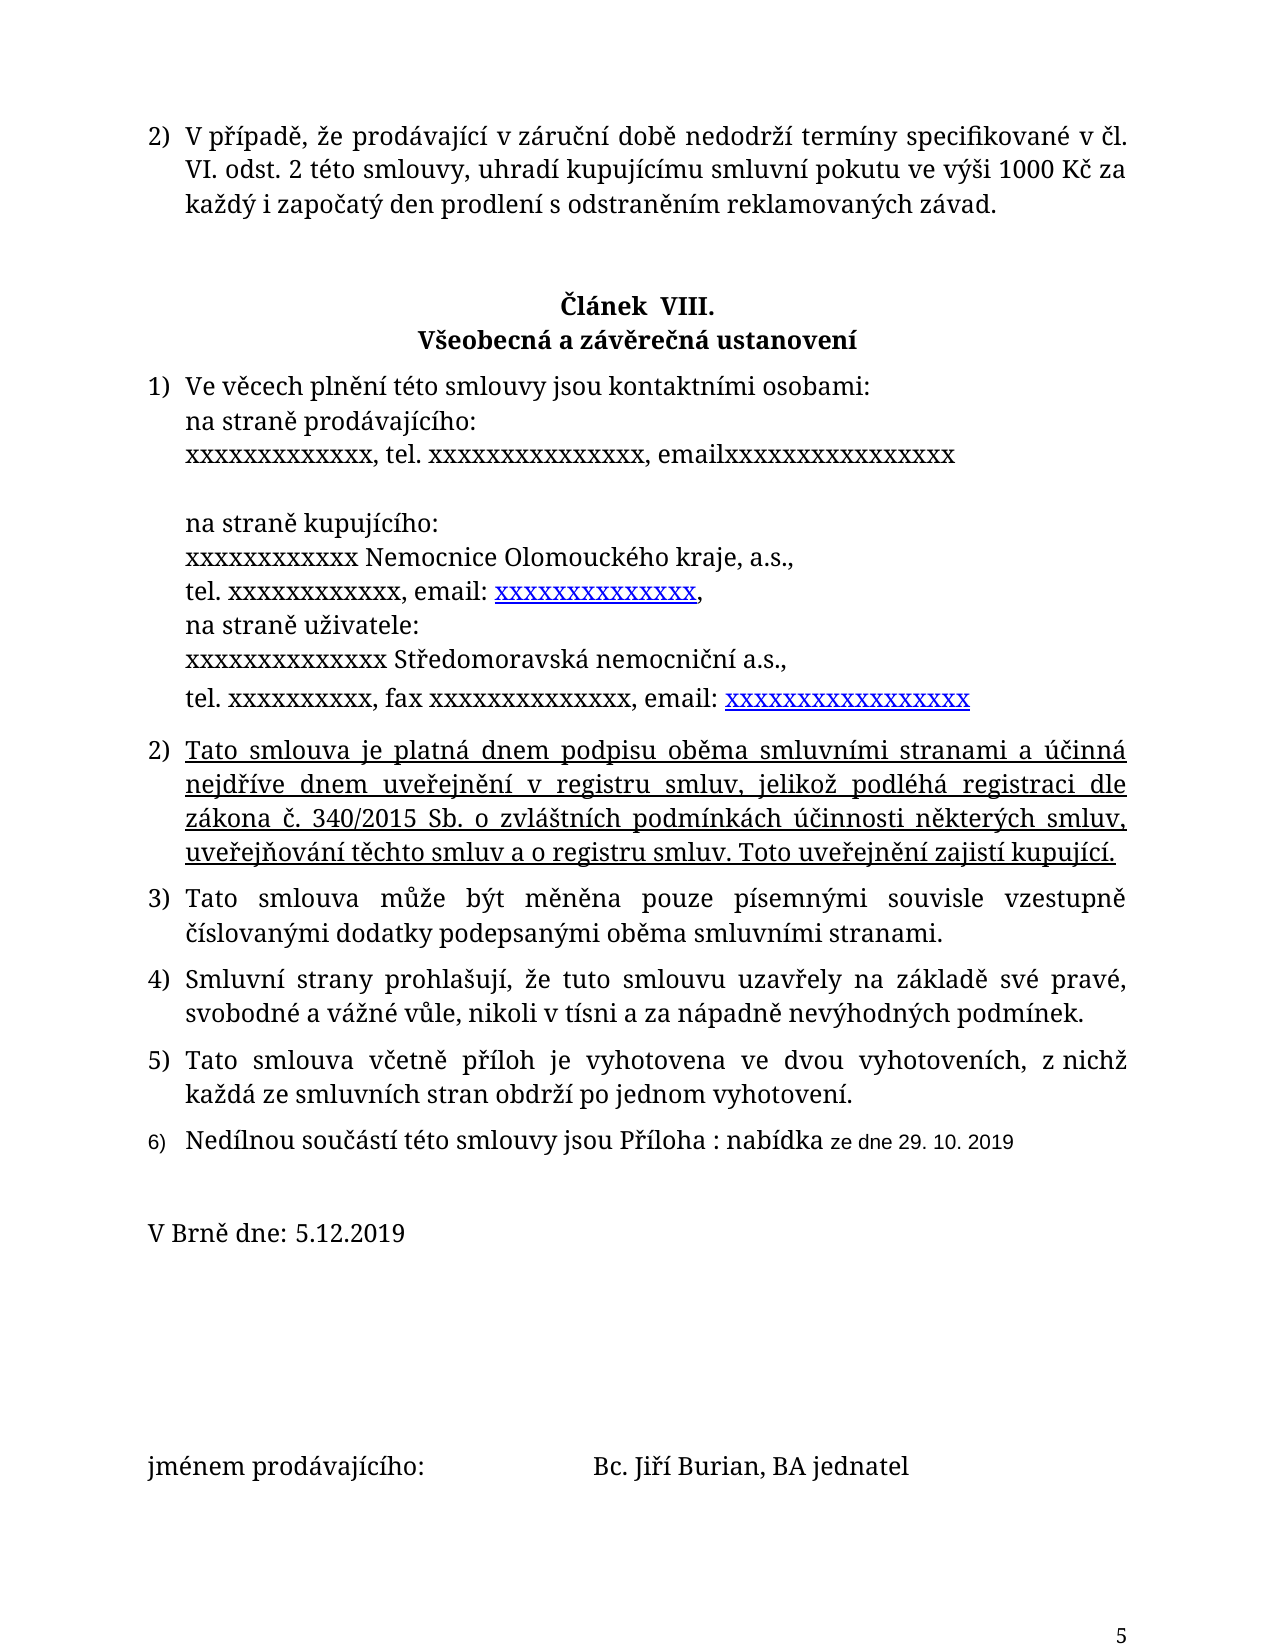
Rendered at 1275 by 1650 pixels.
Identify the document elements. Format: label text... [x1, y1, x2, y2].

text na straně kupujícího: [148, 505, 1127, 539]
list Nedílnou součástí této smlouvy jsou Příloha : nabídka ze dne 29. 10. 2019 [148, 1123, 1127, 1157]
list Tato smlouva může být měněna pouze písemnými souvisle vzestupně číslovanými dodatky podepsanými oběma smluvními stranami. [148, 881, 1127, 949]
text tel. xxxxxxxxxxxx, email: xxxxxxxxxxxxxx, [148, 573, 1127, 607]
list Ve věcech plnění této smlouvy jsou kontaktními osobami: [148, 369, 1127, 403]
text Všeobecná a závěrečná ustanovení [148, 322, 1127, 357]
list Tato smlouva včetně příloh je vyhotovena ve dvou vyhotoveních, z nichž každá ze smluvních stran obdrží po jednom vyhotovení. [148, 1042, 1127, 1111]
text V Brně dne: 5.12.2019 [148, 1216, 1127, 1250]
list Tato smlouva je platná dnem podpisu oběma smluvními stranami a účinná nejdříve dnem uveřejnění v registru smluv, jelikož podléhá registraci dle zákona č. 340/2015 Sb. o zvláštních podmínkách účinnosti některých smluv, uveřejňování těchto smluv a o registru smluv. Toto uveřejnění zajistí kupující. [148, 732, 1127, 869]
text xxxxxxxxxxxxxx Středomoravská nemocniční a.s., [148, 642, 1127, 676]
text na straně prodávajícího: [185, 403, 1127, 437]
text jménem prodávajícího: Bc. Jiří Burian, BA jednatel [148, 1449, 1127, 1483]
text tel. xxxxxxxxxx, fax xxxxxxxxxxxxxx, email: xxxxxxxxxxxxxxxxx [148, 681, 1127, 715]
list V případě, že prodávající v záruční době nedodrží termíny specifikované v čl. VI. odst. 2 této smlouvy, uhradí kupujícímu smluvní pokutu ve výši 1000 Kč za každý i započatý den prodlení s odstraněním reklamovaných závad. [148, 118, 1127, 220]
text na straně uživatele: [185, 607, 1127, 642]
text xxxxxxxxxxxxx, tel. xxxxxxxxxxxxxxx, emailxxxxxxxxxxxxxxxx [148, 437, 1127, 471]
text Článek VIII. [148, 288, 1127, 322]
text xxxxxxxxxxxx Nemocnice Olomouckého kraje, a.s., [148, 539, 1127, 573]
list Smluvní strany prohlašují, že tuto smlouvu uzavřely na základě své pravé, svobodné a vážné vůle, nikoli v tísni a za nápadně nevýhodných podmínek. [148, 962, 1127, 1030]
